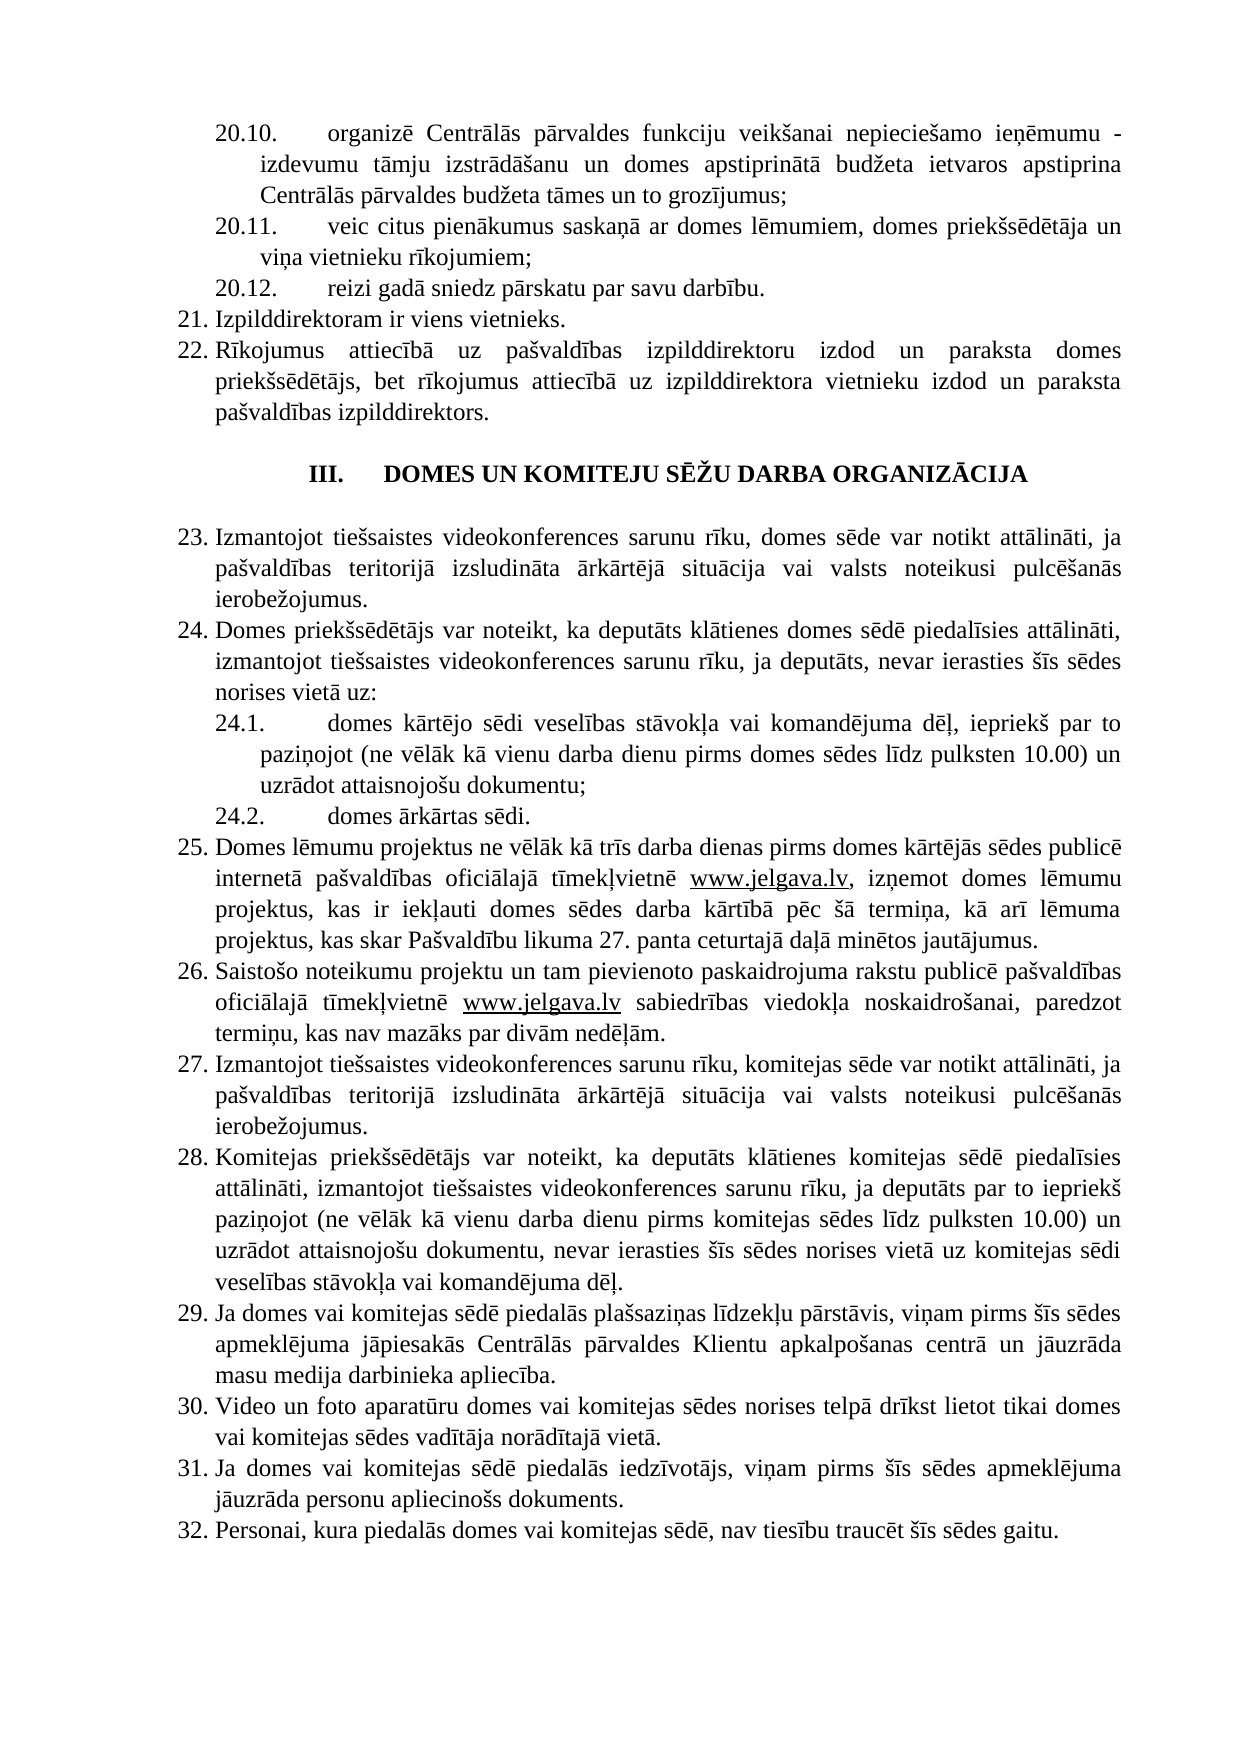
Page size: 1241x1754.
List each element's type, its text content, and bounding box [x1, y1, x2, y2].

list Ja domes vai komitejas sēdē piedalās plašsaziņas līdzekļu pārstāvis, viņam pirms šīs sēdes apmeklējuma jāpiesakās Centrālās pārvaldes Klientu apkalpošanas centrā un jāuzrāda masu medija darbinieka apliecība. [177, 1298, 1122, 1388]
list reizi gadā sniedz pārskatu par savu darbību. [215, 273, 1122, 302]
list Domes lēmumu projektus ne vēlāk kā trīs darba dienas pirms domes kārtējās sēdes publicē internetā pašvaldības oficiālajā tīmekļvietnē www.jelgava.lv, izņemot domes lēmumu projektus, kas ir iekļauti domes sēdes darba kārtībā pēc šā termiņa, kā arī lēmuma projektus, kas skar Pašvaldību likuma 27. panta ceturtajā daļā minētos jautājumus. [177, 832, 1122, 954]
list Izmantojot tiešsaistes videokonferences sarunu rīku, domes sēde var notikt attālināti, ja pašvaldības teritorijā izsludināta ārkārtējā situācija vai valsts noteikusi pulcēšanās ierobežojumus. [177, 522, 1122, 612]
list Saistošo noteikumu projektu un tam pievienoto paskaidrojuma rakstu publicē pašvaldības oficiālajā tīmekļvietnē www.jelgava.lv sabiedrības viedokļa noskaidrošanai, paredzot termiņu, kas nav mazāks par divām nedēļām. [177, 956, 1122, 1047]
list DOMES UN KOMITEJU SĒŽU DARBA ORGANIZĀCIJA [215, 459, 1122, 488]
list organizē Centrālās pārvaldes funkciju veikšanai nepieciešamo ieņēmumu -izdevumu tāmju izstrādāšanu un domes apstiprinātā budžeta ietvaros apstiprina Centrālās pārvaldes budžeta tāmes un to grozījumus; [215, 118, 1122, 209]
list Komitejas priekšsēdētājs var noteikt, ka deputāts klātienes komitejas sēdē piedalīsies attālināti, izmantojot tiešsaistes videokonferences sarunu rīku, ja deputāts par to iepriekš paziņojot (ne vēlāk kā vienu darba dienu pirms komitejas sēdes līdz pulksten 10.00) un uzrādot attaisnojošu dokumentu, nevar ierasties šīs sēdes norises vietā uz komitejas sēdi veselības stāvokļa vai komandējuma dēļ. [177, 1142, 1122, 1295]
list veic citus pienākumus saskaņā ar domes lēmumiem, domes priekšsēdētāja un viņa vietnieku rīkojumiem; [215, 211, 1122, 271]
list Rīkojumus attiecībā uz pašvaldības izpilddirektoru izdod un paraksta domes priekšsēdētājs, bet rīkojumus attiecībā uz izpilddirektora vietnieku izdod un paraksta pašvaldības izpilddirektors. [177, 335, 1122, 426]
list domes ārkārtas sēdi. [215, 801, 1122, 830]
list Domes priekšsēdētājs var noteikt, ka deputāts klātienes domes sēdē piedalīsies attālināti, izmantojot tiešsaistes videokonferences sarunu rīku, ja deputāts, nevar ierasties šīs sēdes norises vietā uz: [177, 615, 1122, 706]
list Video un foto aparatūru domes vai komitejas sēdes norises telpā drīkst lietot tikai domes vai komitejas sēdes vadītāja norādītajā vietā. [177, 1391, 1122, 1451]
list Ja domes vai komitejas sēdē piedalās iedzīvotājs, viņam pirms šīs sēdes apmeklējuma jāuzrāda personu apliecinošs dokuments. [177, 1453, 1122, 1513]
list Izpilddirektoram ir viens vietnieks. [177, 304, 1122, 333]
list Personai, kura piedalās domes vai komitejas sēdē, nav tiesību traucēt šīs sēdes gaitu. [177, 1515, 1122, 1544]
list domes kārtējo sēdi veselības stāvokļa vai komandējuma dēļ, iepriekš par to paziņojot (ne vēlāk kā vienu darba dienu pirms domes sēdes līdz pulksten 10.00) un uzrādot attaisnojošu dokumentu; [215, 708, 1122, 799]
list Izmantojot tiešsaistes videokonferences sarunu rīku, komitejas sēde var notikt attālināti, ja pašvaldības teritorijā izsludināta ārkārtējā situācija vai valsts noteikusi pulcēšanās ierobežojumus. [177, 1049, 1122, 1140]
